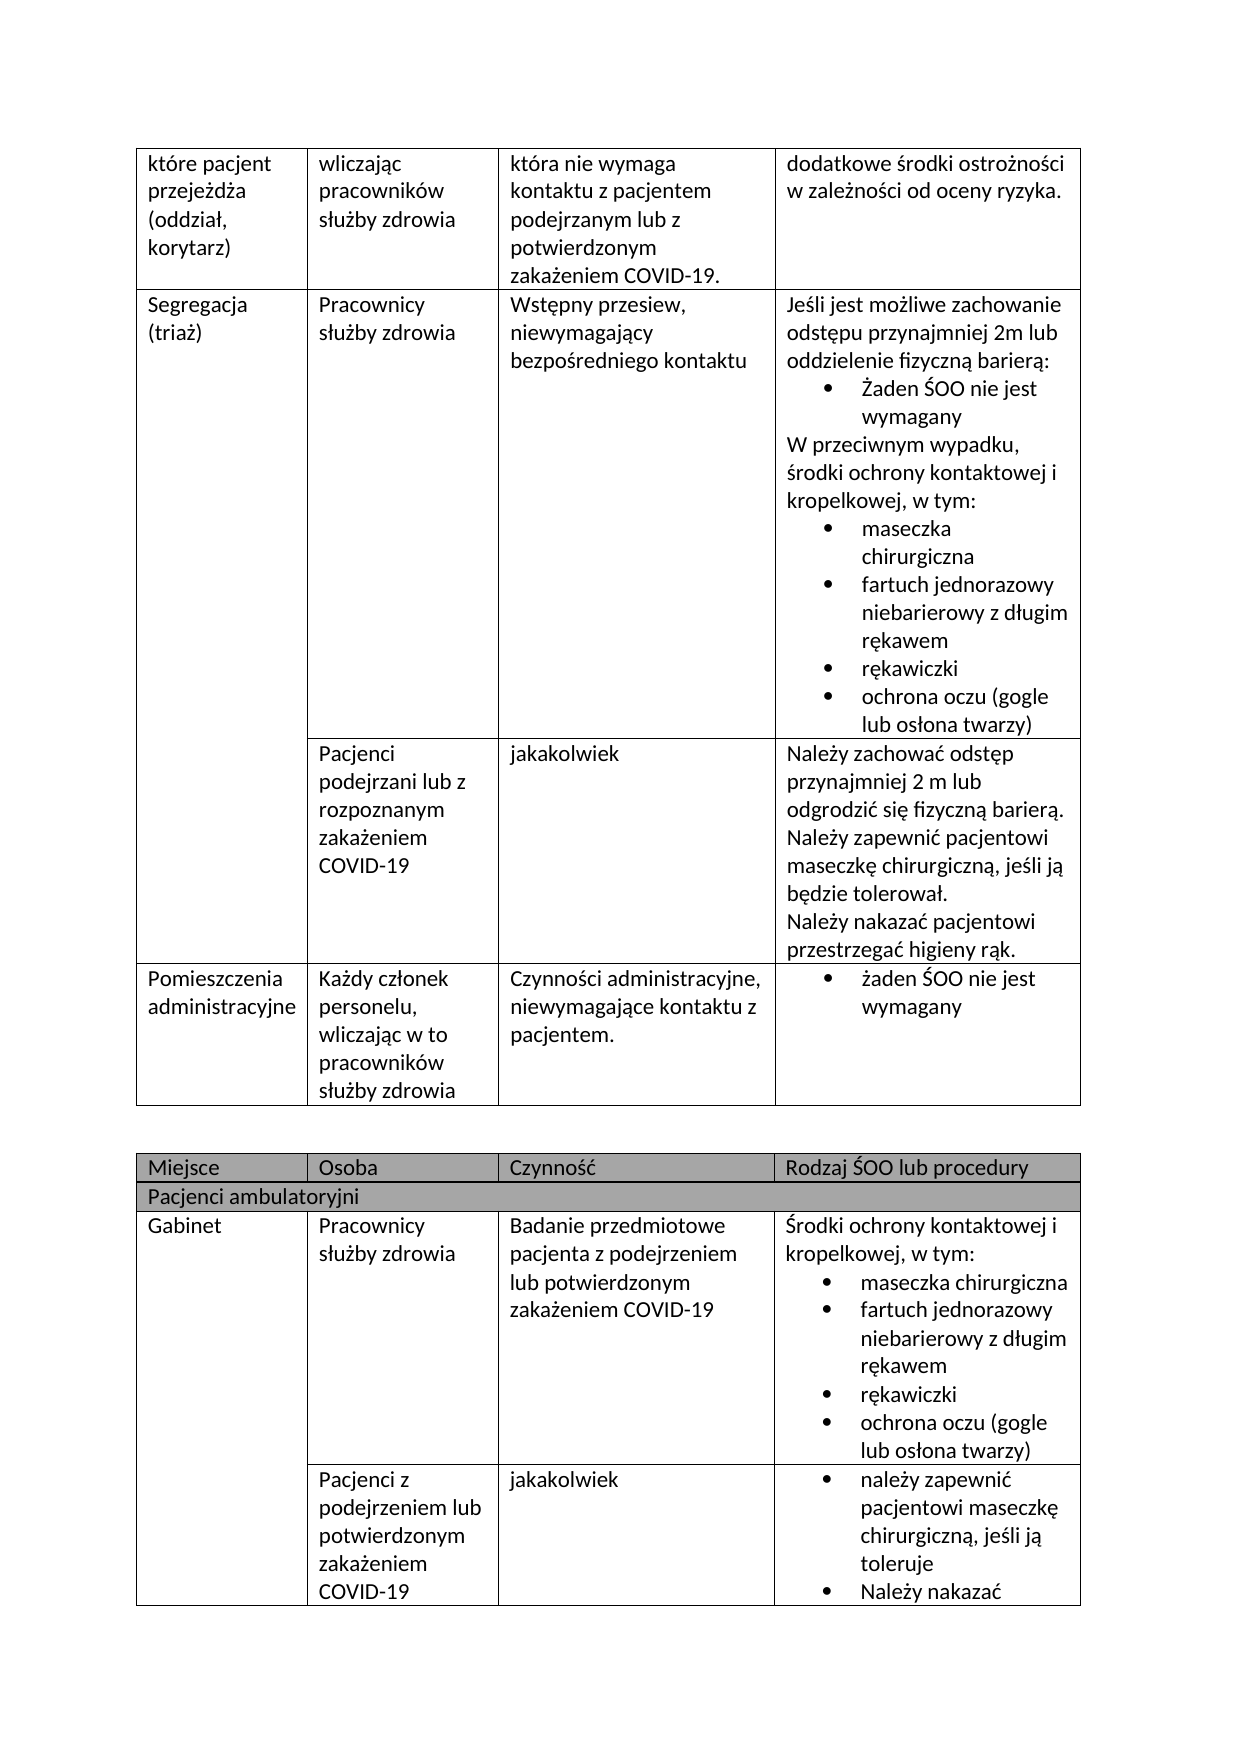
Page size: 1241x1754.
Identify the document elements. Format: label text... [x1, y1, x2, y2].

table_cell Należy zachować odstęp przynajmniej 2 m lub odgrodzić się fizyczną barierą. Należy zapewnić pacjentowi maseczkę chirurgiczną, jeśli ją będzie tolerował. Należy nakazać pacjentowi przestrzegać higieny rąk. [776, 739, 1080, 963]
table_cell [137, 149, 307, 289]
table_header Rodzaj ŚOO lub procedury [775, 1154, 1080, 1181]
table_cell Pacjenci ambulatoryjni [137, 1183, 1080, 1211]
table_header Osoba [308, 1154, 498, 1181]
table_cell Segregacja (triaż) [137, 290, 307, 963]
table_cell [308, 149, 498, 289]
table_cell Badanie przedmiotowe pacjenta z podejrzeniem lub potwierdzonym zakażeniem COVID-19 [499, 1212, 774, 1464]
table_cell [775, 1465, 1080, 1605]
table_cell Pacjenci podejrzani lub z rozpoznanym zakażeniem COVID-19 [308, 739, 498, 963]
table_header Czynność [499, 1154, 774, 1181]
table_cell Pracownicy służby zdrowia [308, 1212, 498, 1464]
table_cell Wstępny przesiew, niewymagający bezpośredniego kontaktu [499, 290, 775, 738]
table_cell Jeśli jest możliwe zachowanie odstępu przynajmniej 2m lub oddzielenie fizyczną barierą: Żaden ŚOO nie jest wymagany W przeciwnym wypadku, środki ochrony kontaktowej i kropelkowej, w tym: maseczka chirurgiczna fartuch jednorazowy niebarierowy z długim rękawem rękawiczki ochrona oczu (gogle lub osłona twarzy) [776, 290, 1080, 738]
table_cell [499, 149, 775, 289]
table_cell jakakolwiek [499, 1465, 774, 1605]
table_header Miejsce [137, 1154, 307, 1181]
table_cell Czynności administracyjne, niewymagające kontaktu z pacjentem. [499, 964, 775, 1104]
table_cell Pomieszczenia administracyjne [137, 964, 307, 1104]
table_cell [776, 149, 1080, 289]
table_cell żaden ŚOO nie jest wymagany [776, 964, 1080, 1104]
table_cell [308, 1465, 498, 1605]
table_cell Pracownicy służby zdrowia [308, 290, 498, 738]
table_cell Gabinet [137, 1212, 307, 1605]
table_cell jakakolwiek [499, 739, 775, 963]
table_cell Każdy członek personelu, wliczając w to pracowników służby zdrowia [308, 964, 498, 1104]
